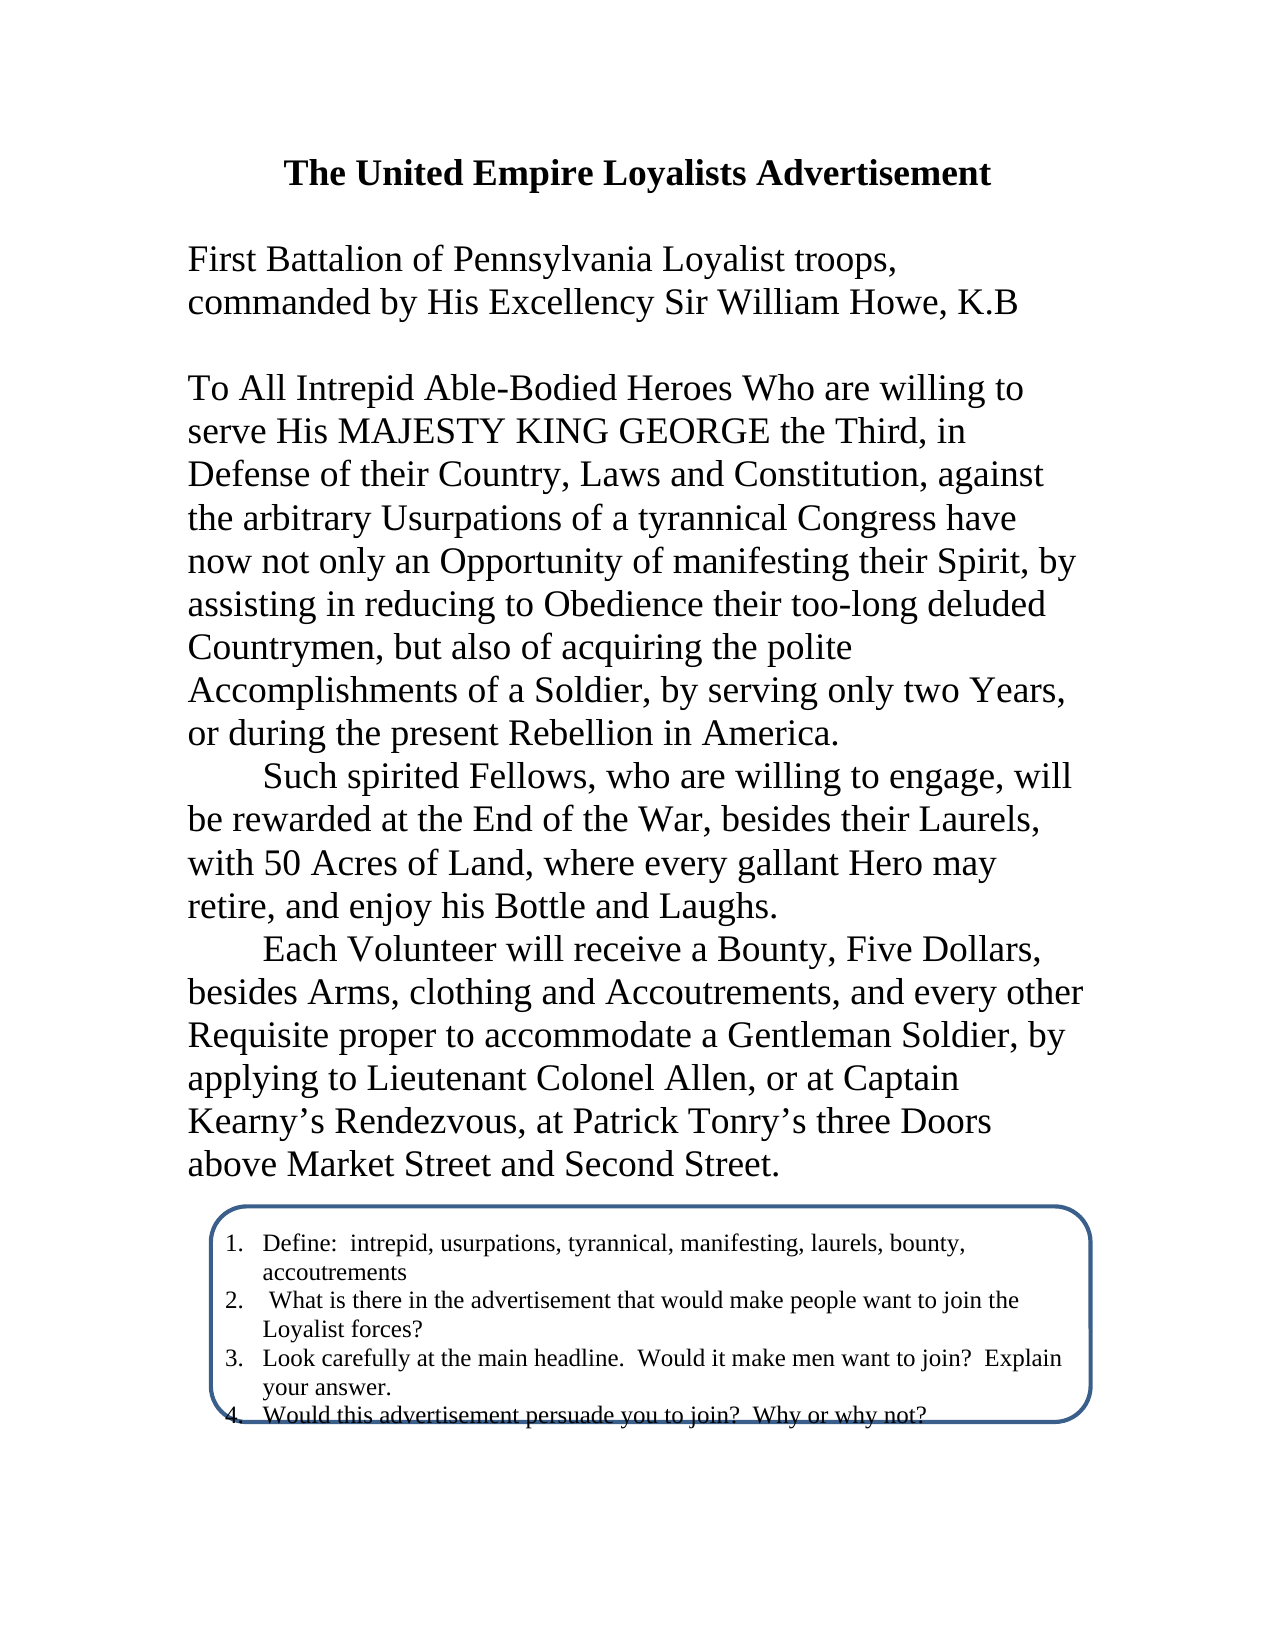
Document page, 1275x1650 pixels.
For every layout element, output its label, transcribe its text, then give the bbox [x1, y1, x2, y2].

list Look carefully at the main headline. Would it make men want to join? Explain your answer. [225, 1343, 1087, 1401]
text First Battalion of Pennsylvania Loyalist troops, commanded by His Excellency Sir William Howe, K.B [187, 236, 1087, 322]
list Define: intrepid, usurpations, tyrannical, manifesting, laurels, bounty, accoutrements [225, 1228, 1087, 1286]
text Each Volunteer will receive a Bounty, Five Dollars, besides Arms, clothing and Accoutrements, and every other Requisite proper to accommodate a Gentleman Soldier, by applying to Lieutenant Colonel Allen, or at Captain Kearny’s Rendezvous, at Patrick Tonry’s three Doors above Market Street and Second Street. [187, 926, 1087, 1185]
text Such spirited Fellows, who are willing to engage, will be rewarded at the End of the War, besides their Laurels, with 50 Acres of Land, where every gallant Hero may retire, and enjoy his Bottle and Laughs. [187, 754, 1087, 926]
text The United Empire Loyalists Advertisement [187, 150, 1087, 193]
list What is there in the advertisement that would make people want to join the Loyalist forces? [225, 1286, 1087, 1343]
list Would this advertisement persuade you to join? Why or why not? [225, 1401, 1087, 1429]
text To All Intrepid Able-Bodied Heroes Who are willing to serve His MAJESTY KING GEORGE the Third, in Defense of their Country, Laws and Constitution, against the arbitrary Usurpations of a tyrannical Congress have now not only an Opportunity of manifesting their Spirit, by assisting in reducing to Obedience their too-long deluded Countrymen, but also of acquiring the polite Accomplishments of a Soldier, by serving only two Years, or during the present Rebellion in America. [187, 366, 1087, 754]
